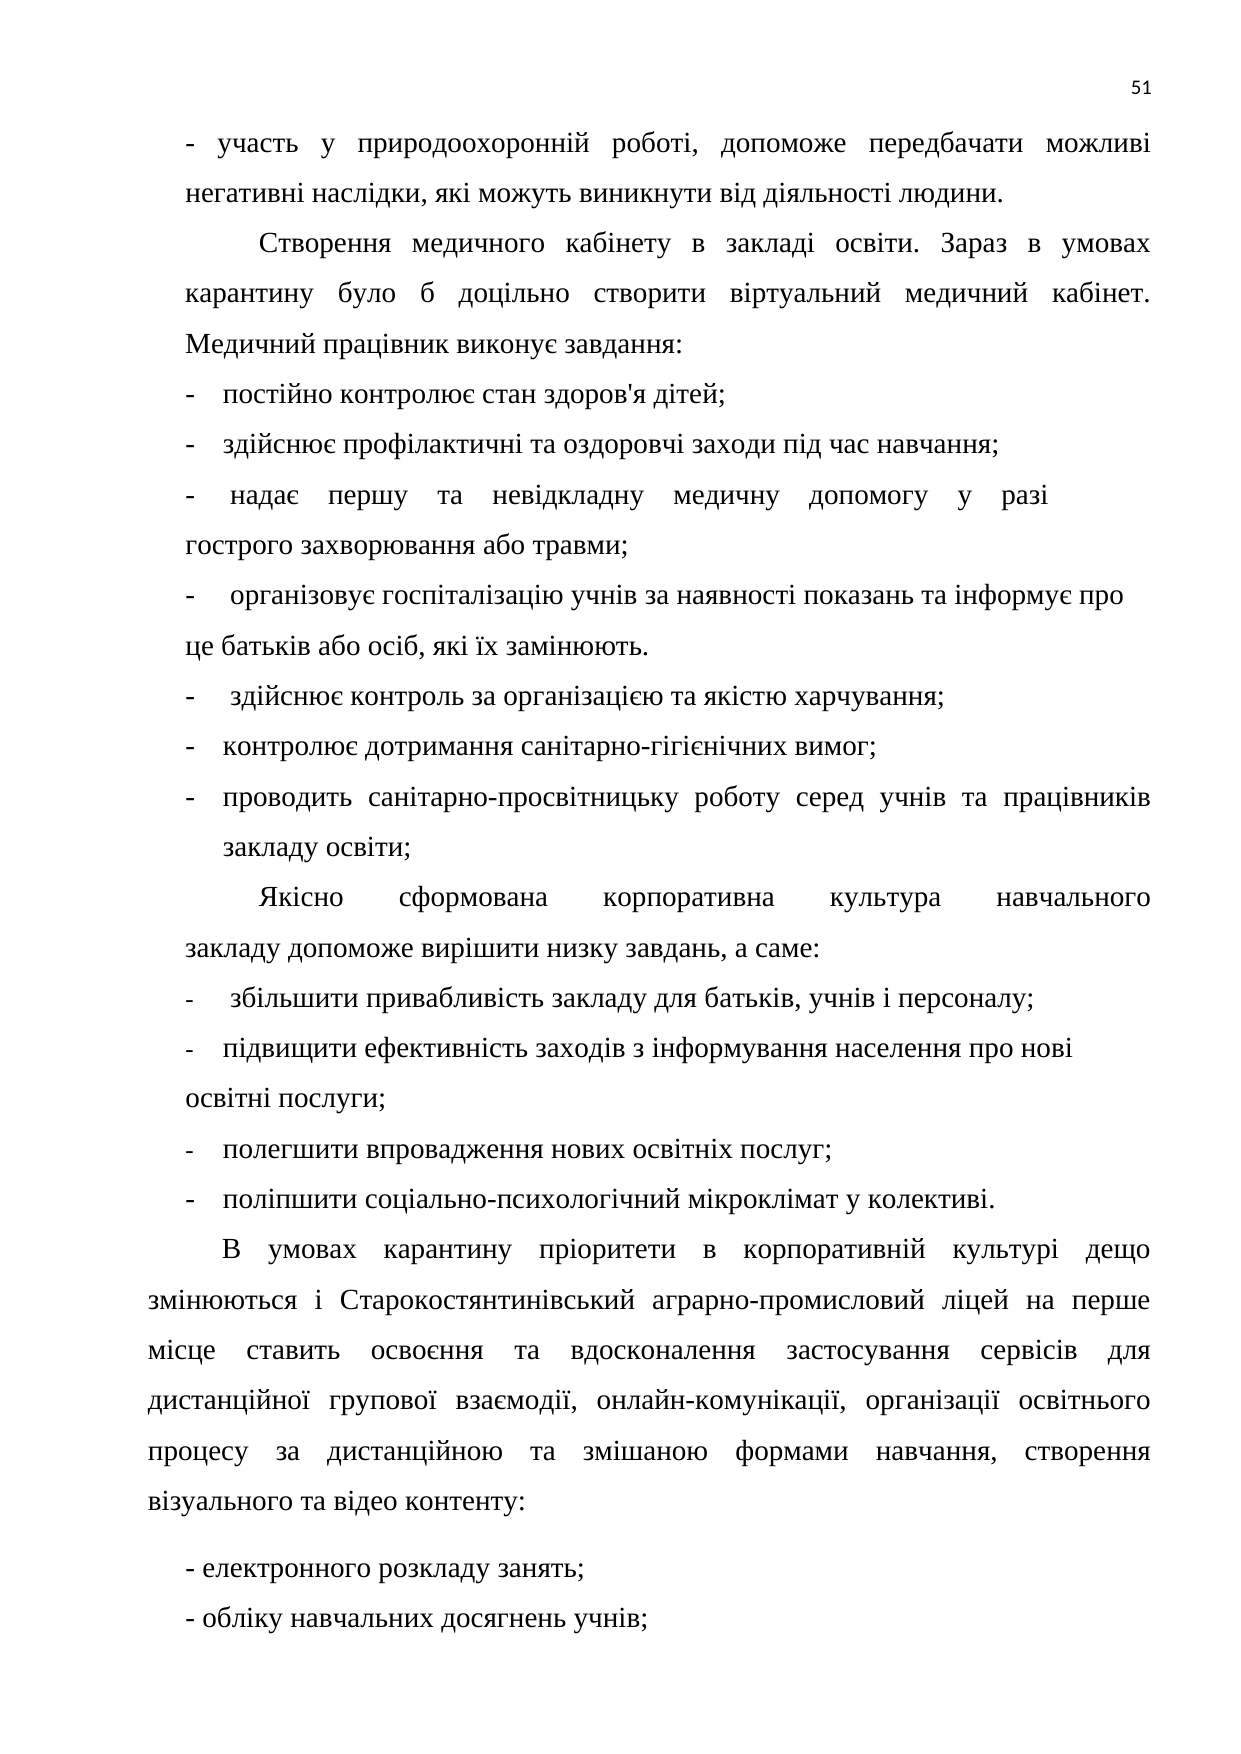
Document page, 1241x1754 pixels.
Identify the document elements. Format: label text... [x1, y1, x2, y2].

text це батьків або осіб, які їх замінюють. [185, 628, 1152, 661]
list надає першу та невідкладну медичну допомогу у разі [185, 477, 1152, 510]
list постійно контролює стан здоров'я дітей; [185, 376, 1152, 410]
list проводить санітарно-просвітницьку роботу серед учнів та працівників закладу освіти; [185, 779, 1152, 863]
text - обліку навчальних досягнень учнів; [185, 1600, 1152, 1634]
text освітні послуги; [185, 1081, 1152, 1114]
list поліпшити соціально-психологічний мікроклімат у колективі. [185, 1181, 1152, 1215]
list збільшити привабливість закладу для батьків, учнів і персоналу; [185, 980, 1152, 1013]
text Якісно сформована корпоративна культура навчального закладу допоможе вирішити низку завдань, а саме: [185, 879, 1152, 963]
text В умовах карантину пріоритети в корпоративній культурі дещо змінюються і Старокостянтинівський аграрно-промисловий ліцей на перше місце ставить освоєння та вдосконалення застосування сервісів для дистанційної групової взаємодії, онлайн-комунікації, організації освітнього процесу за дистанційною та змішаною формами навчання, створення візуального та відео контенту: [148, 1232, 1152, 1517]
text Створення медичного кабінету в закладі освіти. Зараз в умовах карантину було б доцільно створити віртуальний медичний кабінет. Медичний працівник виконує завдання: [185, 225, 1152, 359]
list контролює дотримання санітарно-гігієнічних вимог; [185, 728, 1152, 762]
list полегшити впровадження нових освітніх послуг; [185, 1131, 1152, 1164]
list здійснює профілактичні та оздоровчі заходи під час навчання; [185, 427, 1152, 460]
text - електронного розкладу занять; [185, 1550, 1152, 1584]
list організовує госпіталізацію учнів за наявності показань та інформує про [185, 577, 1152, 611]
text гострого захворювання або травми; [185, 527, 1152, 561]
list здійснює контроль за організацією та якістю харчування; [185, 678, 1152, 712]
list підвищити ефективність заходів з інформування населення про нові [185, 1030, 1152, 1064]
text - участь у природоохоронній роботі, допоможе передбачати можливі негативні наслідки, які можуть виникнути від діяльності людини. [185, 125, 1152, 208]
